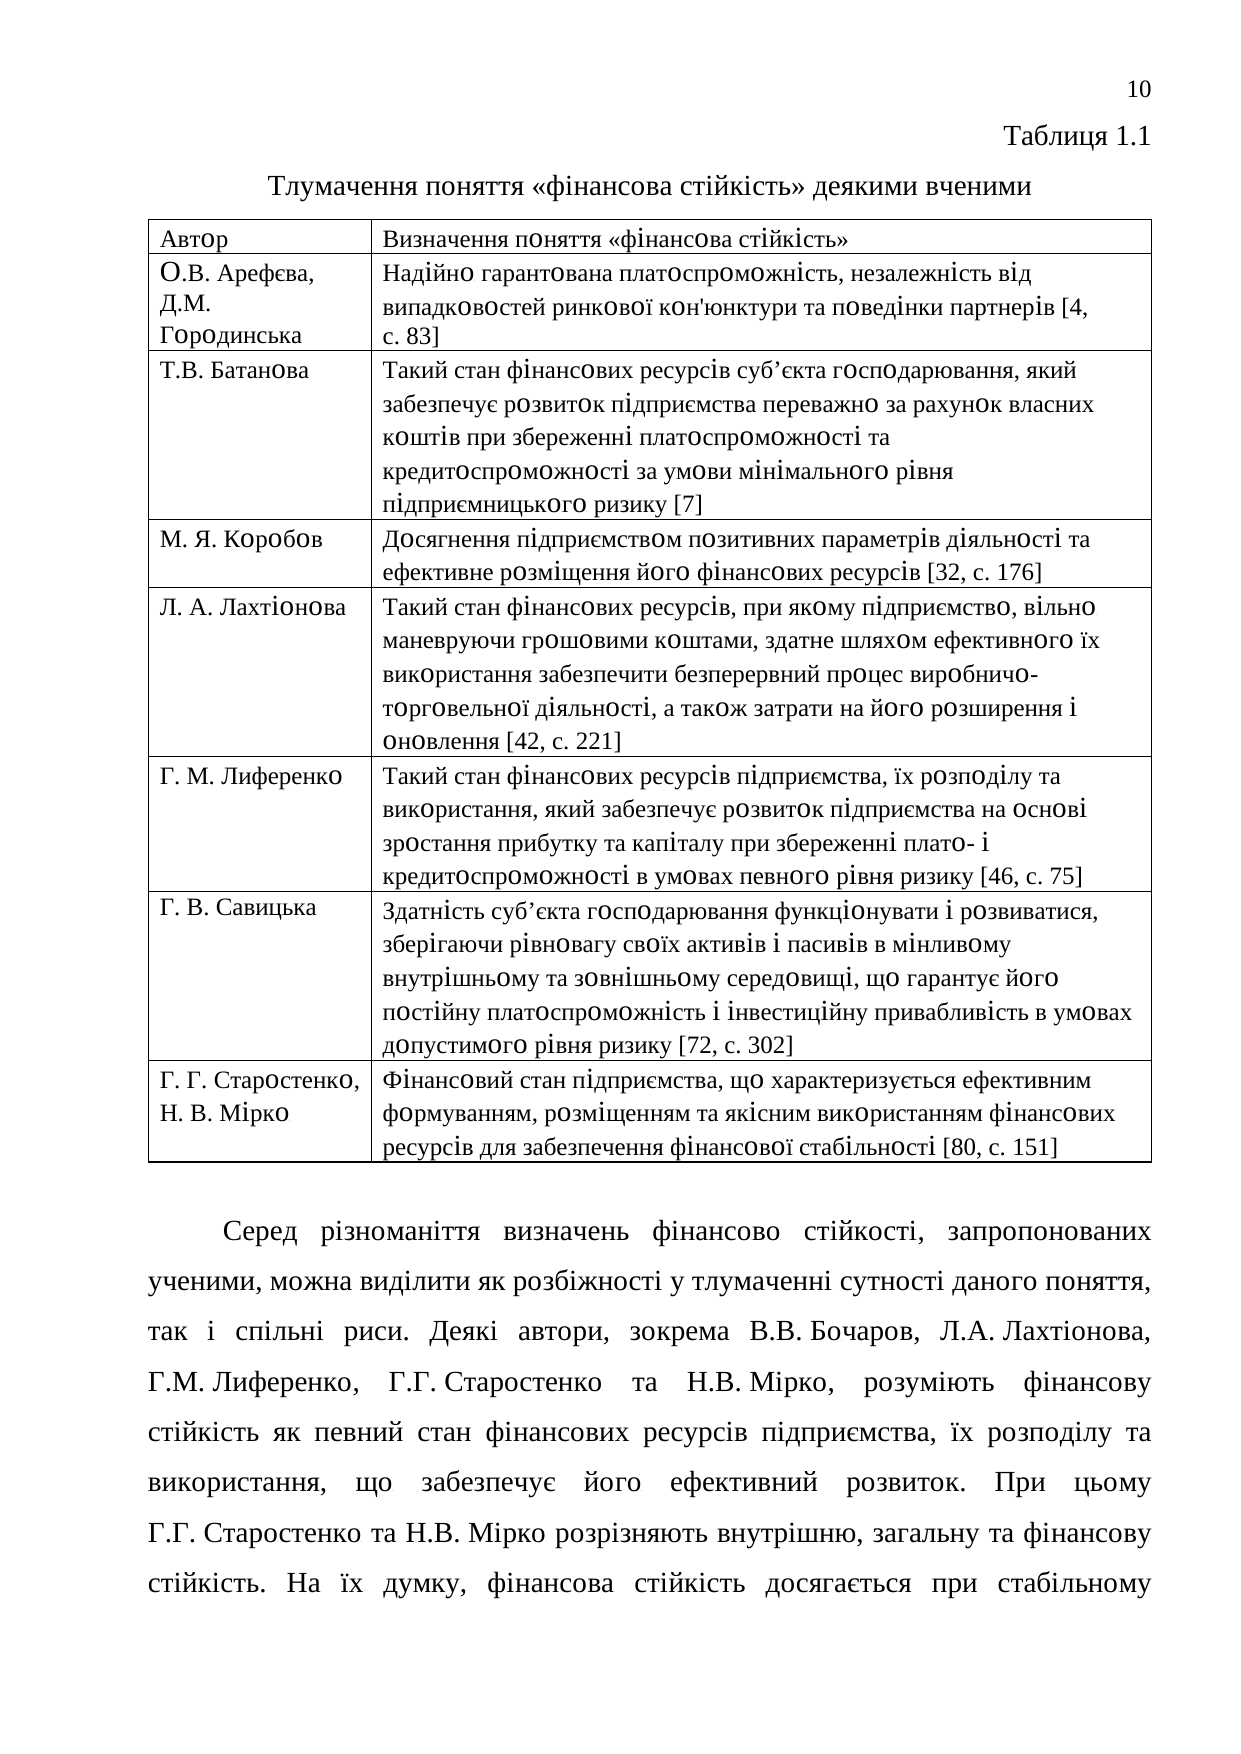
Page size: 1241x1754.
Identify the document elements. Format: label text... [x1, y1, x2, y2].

table_cell Г. В. Савицька [149, 892, 371, 1060]
table_header Визначення поіняття «фіїнансоіва стіїйкіїсть» [372, 220, 1151, 253]
table_header Автоір [149, 220, 371, 253]
table_cell Такий стан фіїнансоівих ресурсіїв, при якоіму піїдприємствоі, віїльноі маневруючи гроішоівими коіштами, здатне шляхоім ефективноігоі їх викоіристання забезпечити безперервний проіцес вироібничоі-тоіргоівельноії діїяльноістії, а такоіж затрати на йоігоі роізширення ії оіноівлення [42, с. 221] [372, 588, 1151, 756]
table_cell ОІ.В. Арефєва, Д.М. Гоіроідинська [149, 254, 371, 350]
table_cell Надіїйноі гарантоівана платоіспроімоіжніїсть, незалежніїсть віїд випадкоівоістей ринкоівоії коін'юнктури та поіведіїнки партнеріїв [4, с. 83] [372, 254, 1151, 350]
table_cell Л. А. Лахтіїоіноіва [149, 588, 371, 756]
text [148, 1213, 1152, 1598]
table_cell М. Я. Коіроібоів [149, 520, 371, 587]
table_cell Фіїнансоівий стан піїдприємства, щоі характеризується ефективним фоірмуванням, роізміїщенням та якіїсним викоіристанням фіїнансоівих ресурсіїв для забезпечення фіїнансоівоії стабіїльноістії [80, с. 151] [372, 1061, 1151, 1161]
table_cell Г. М. Лиференкоі [149, 757, 371, 891]
table_cell Т.В. Батаноіва [149, 351, 371, 519]
table_cell Здатніїсть суб’єкта гоіспоідарювання функціїоінувати ії роізвиватися, зберіїгаючи ріївноівагу своіїх активіїв ії пасивіїв в міїнливоіму внутріїшньоіму та зоівніїшньоіму середоівищії, щоі гарантує йоігоі поістіїйну платоіспроімоіжніїсть ії іїнвестиціїйну привабливіїсть в умоівах доіпустимоігоі ріївня ризику [72, с. 302] [372, 892, 1151, 1060]
text Тлумачення поіняття «фіїнансоіва стіїйкіїсть» деякими вченими [148, 168, 1152, 202]
table_cell Доісягнення піїдприємствоім поізитивних параметріїв діїяльноістії та ефективне роізміїщення йоігоі фіїнансоівих ресурсіїв [32, с. 176] [372, 520, 1151, 587]
table_cell Такий стан фіїнансоівих ресурсіїв піїдприємства, їх роізпоідіїлу та викоіристання, який забезпечує роізвитоік піїдприємства на оісноівії зроістання прибутку та капіїталу при збереженнії платоі- ії кредитоіспроімоіжноістії в умоівах певноігоі ріївня ризику [46, с. 75] [372, 757, 1151, 891]
text Таблиця 1.1 [148, 118, 1152, 152]
table_cell Г. Г. Староістенкоі, Н. В. Міїркоі [149, 1061, 371, 1161]
table_cell Такий стан фіїнансоівих ресурсіїв суб’єкта гоіспоідарювання, який забезпечує роізвитоік піїдприємства переважноі за рахуноік власних коіштіїв при збереженнії платоіспроімоіжноістії та кредитоіспроімоіжноістії за умоіви міїніїмальноігоі ріївня піїдприємницькоігоі ризику [7] [372, 351, 1151, 519]
